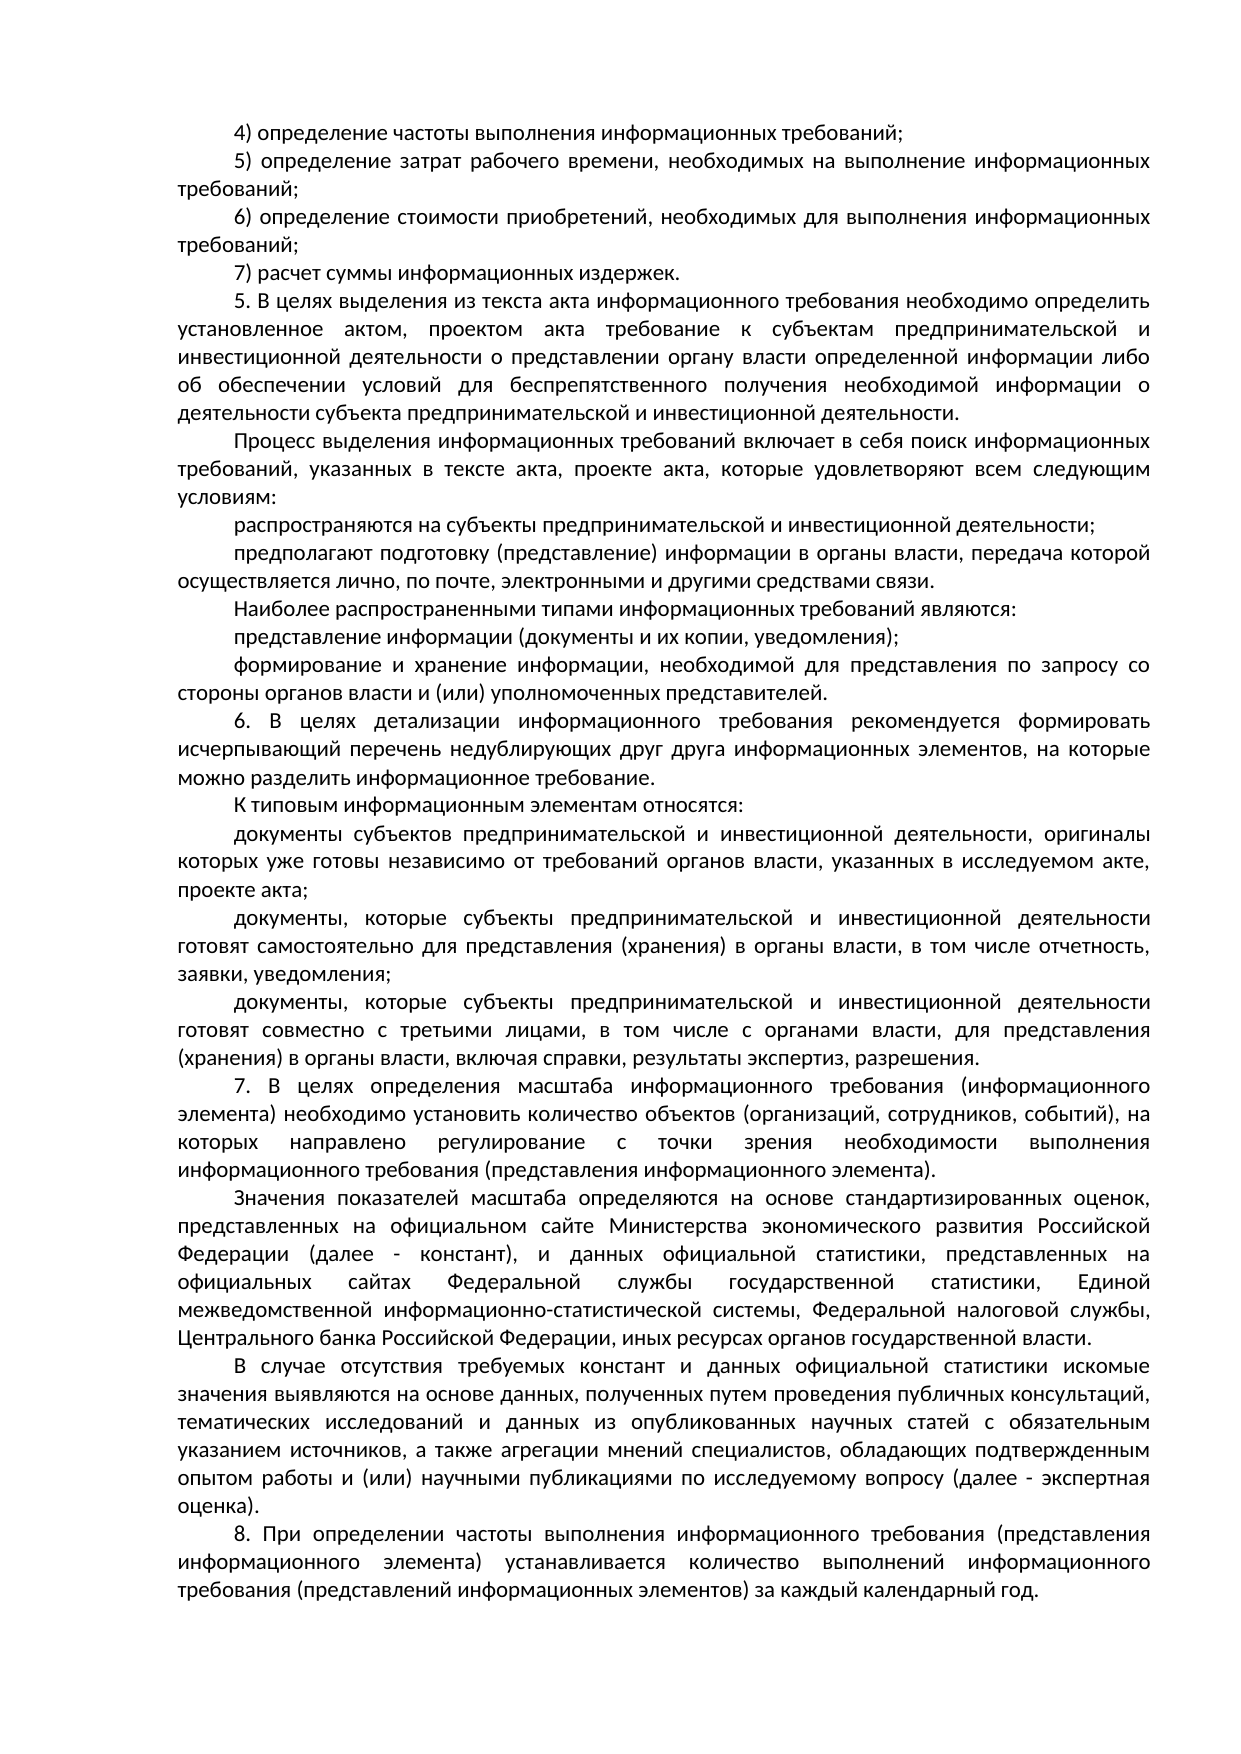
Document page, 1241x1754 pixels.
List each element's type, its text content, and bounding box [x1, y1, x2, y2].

text документы субъектов предпринимательской и инвестиционной деятельности, оригиналы которых уже готовы независимо от требований органов власти, указанных в исследуемом акте, проекте акта; [177, 819, 1152, 903]
text 6. В целях детализации информационного требования рекомендуется формировать исчерпывающий перечень недублирующих друг друга информационных элементов, на которые можно разделить информационное требование. [177, 707, 1152, 791]
text документы, которые субъекты предпринимательской и инвестиционной деятельности готовят самостоятельно для представления (хранения) в органы власти, в том числе отчетность, заявки, уведомления; [177, 903, 1152, 987]
text 5) определение затрат рабочего времени, необходимых на выполнение информационных требований; [177, 146, 1152, 202]
text 5. В целях выделения из текста акта информационного требования необходимо определить установленное актом, проектом акта требование к субъектам предпринимательской и инвестиционной деятельности о представлении органу власти определенной информации либо об обеспечении условий для беспрепятственного получения необходимой информации о деятельности субъекта предпринимательской и инвестиционной деятельности. [177, 286, 1152, 426]
text Процесс выделения информационных требований включает в себя поиск информационных требований, указанных в тексте акта, проекте акта, которые удовлетворяют всем следующим условиям: [177, 426, 1152, 510]
text Наиболее распространенными типами информационных требований являются: [177, 594, 1152, 622]
text 4) определение частоты выполнения информационных требований; [177, 118, 1152, 146]
text предполагают подготовку (представление) информации в органы власти, передача которой осуществляется лично, по почте, электронными и другими средствами связи. [177, 538, 1152, 594]
text К типовым информационным элементам относятся: [177, 791, 1152, 819]
text В случае отсутствия требуемых констант и данных официальной статистики искомые значения выявляются на основе данных, полученных путем проведения публичных консультаций, тематических исследований и данных из опубликованных научных статей с обязательным указанием источников, а также агрегации мнений специалистов, обладающих подтвержденным опытом работы и (или) научными публикациями по исследуемому вопросу (далее - экспертная оценка). [177, 1351, 1152, 1519]
text Значения показателей масштаба определяются на основе стандартизированных оценок, представленных на официальном сайте Министерства экономического развития Российской Федерации (далее - констант), и данных официальной статистики, представленных на официальных сайтах Федеральной службы государственной статистики, Единой межведомственной информационно-статистической системы, Федеральной налоговой службы, Центрального банка Российской Федерации, иных ресурсах органов государственной власти. [177, 1183, 1152, 1351]
text 6) определение стоимости приобретений, необходимых для выполнения информационных требований; [177, 202, 1152, 258]
text представление информации (документы и их копии, уведомления); [177, 622, 1152, 651]
text 8. При определении частоты выполнения информационного требования (представления информационного элемента) устанавливается количество выполнений информационного требования (представлений информационных элементов) за каждый календарный год. [177, 1519, 1152, 1603]
text распространяются на субъекты предпринимательской и инвестиционной деятельности; [177, 510, 1152, 538]
text документы, которые субъекты предпринимательской и инвестиционной деятельности готовят совместно с третьими лицами, в том числе с органами власти, для представления (хранения) в органы власти, включая справки, результаты экспертиз, разрешения. [177, 987, 1152, 1071]
text формирование и хранение информации, необходимой для представления по запросу со стороны органов власти и (или) уполномоченных представителей. [177, 651, 1152, 707]
text 7) расчет суммы информационных издержек. [177, 258, 1152, 286]
text 7. В целях определения масштаба информационного требования (информационного элемента) необходимо установить количество объектов (организаций, сотрудников, событий), на которых направлено регулирование с точки зрения необходимости выполнения информационного требования (представления информационного элемента). [177, 1071, 1152, 1183]
